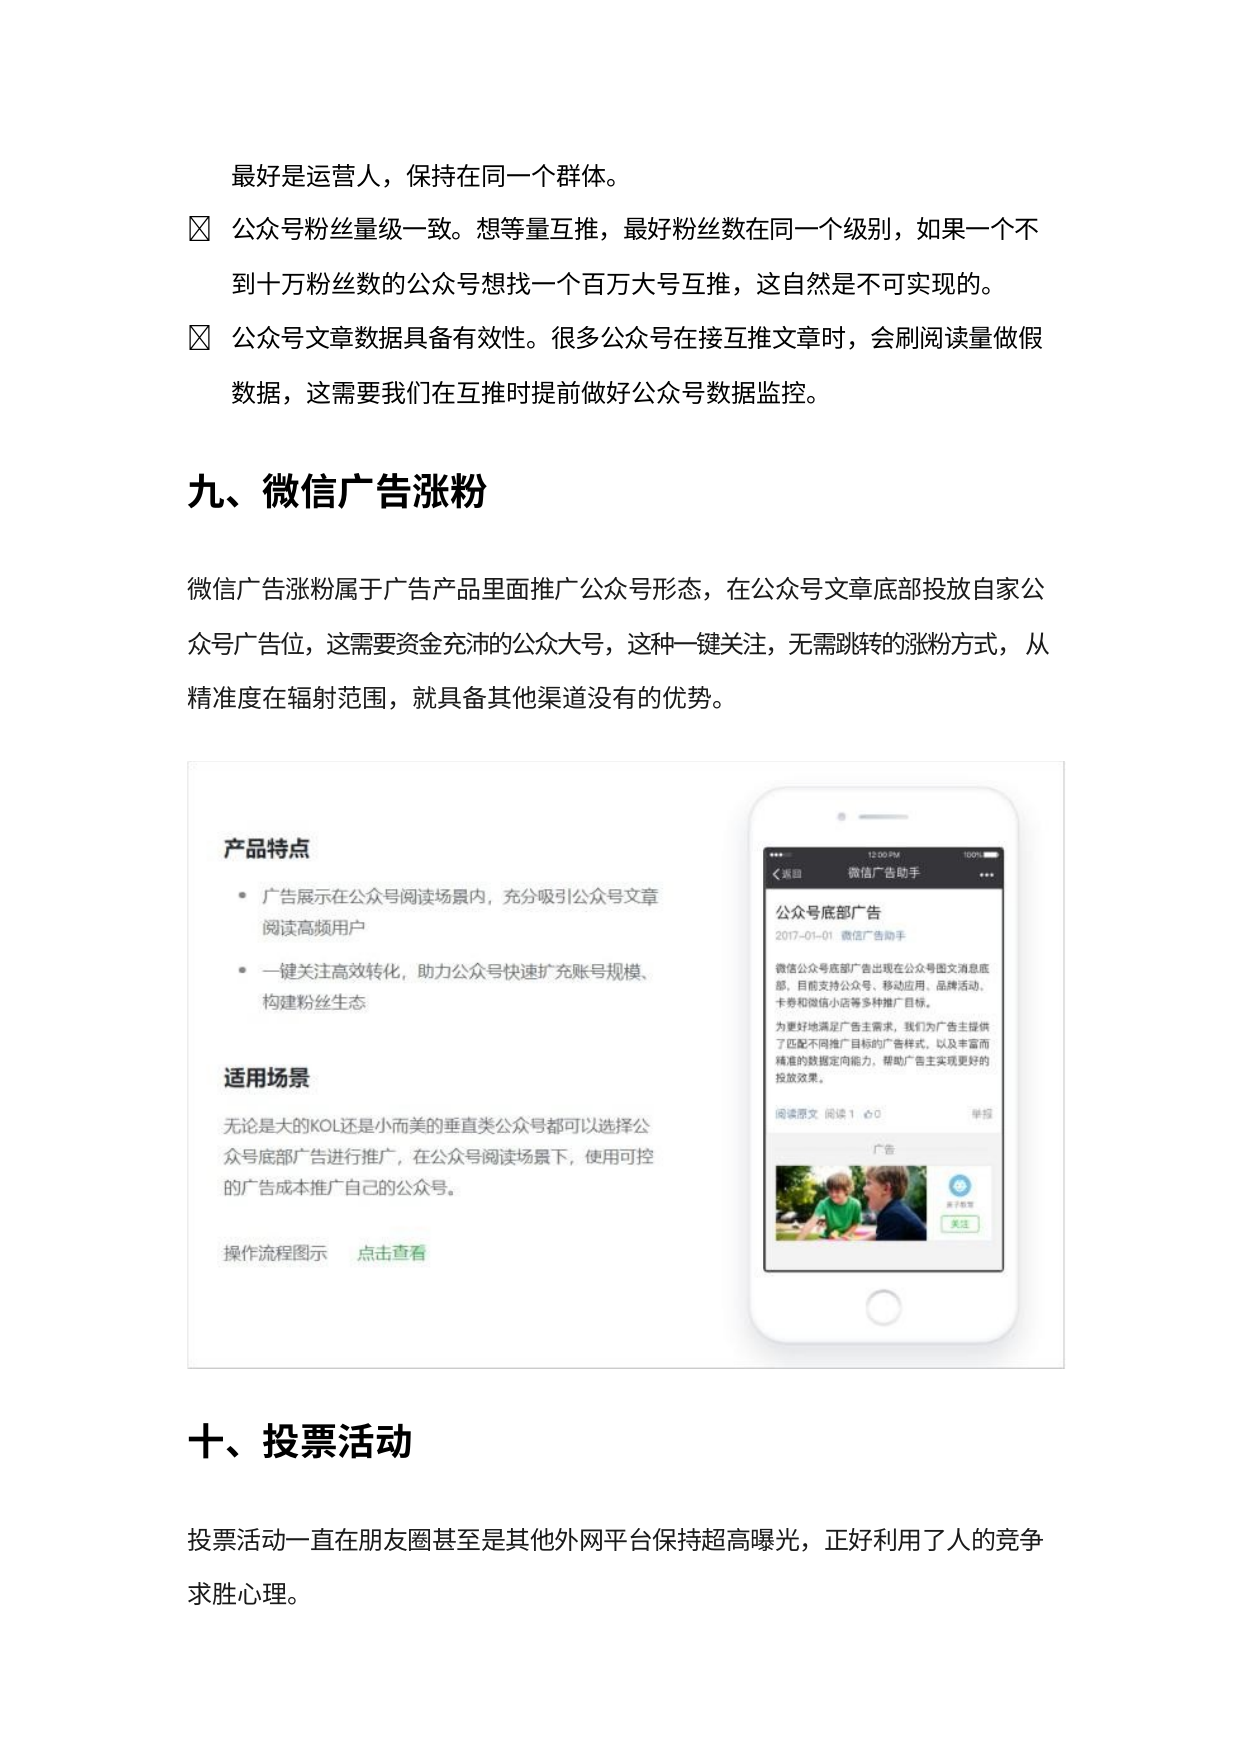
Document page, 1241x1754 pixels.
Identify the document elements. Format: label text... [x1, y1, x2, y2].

picture [187, 761, 1066, 1369]
text 微信广告涨粉属于广告产品里面推广公众号形态，在公众号文章底部投放自家公众号广告位，这需要资金充沛的公众大号，这种一键关注，无需跳转的涨粉方式， 从精准度在辐射范围，就具备其他渠道没有的优势。 [187, 569, 1066, 715]
text 投票活动一直在朋友圈甚至是其他外网平台保持超高曝光，正好利用了人的竞争求胜心理。 [187, 1520, 1053, 1611]
subtitle 十、投票活动 [187, 1412, 1173, 1467]
list 公众号粉丝量级一致。想等量互推，最好粉丝数在同一个级别，如果一个不到十万粉丝数的公众号想找一个百万大号互推，这自然是不可实现的。 [187, 209, 1053, 300]
text 最好是运营人，保持在同一个群体。 [231, 156, 1173, 193]
subtitle 九、微信广告涨粉 [187, 462, 1173, 516]
list 公众号文章数据具备有效性。很多公众号在接互推文章时，会刷阅读量做假数据，这需要我们在互推时提前做好公众号数据监控。 [187, 319, 1053, 410]
